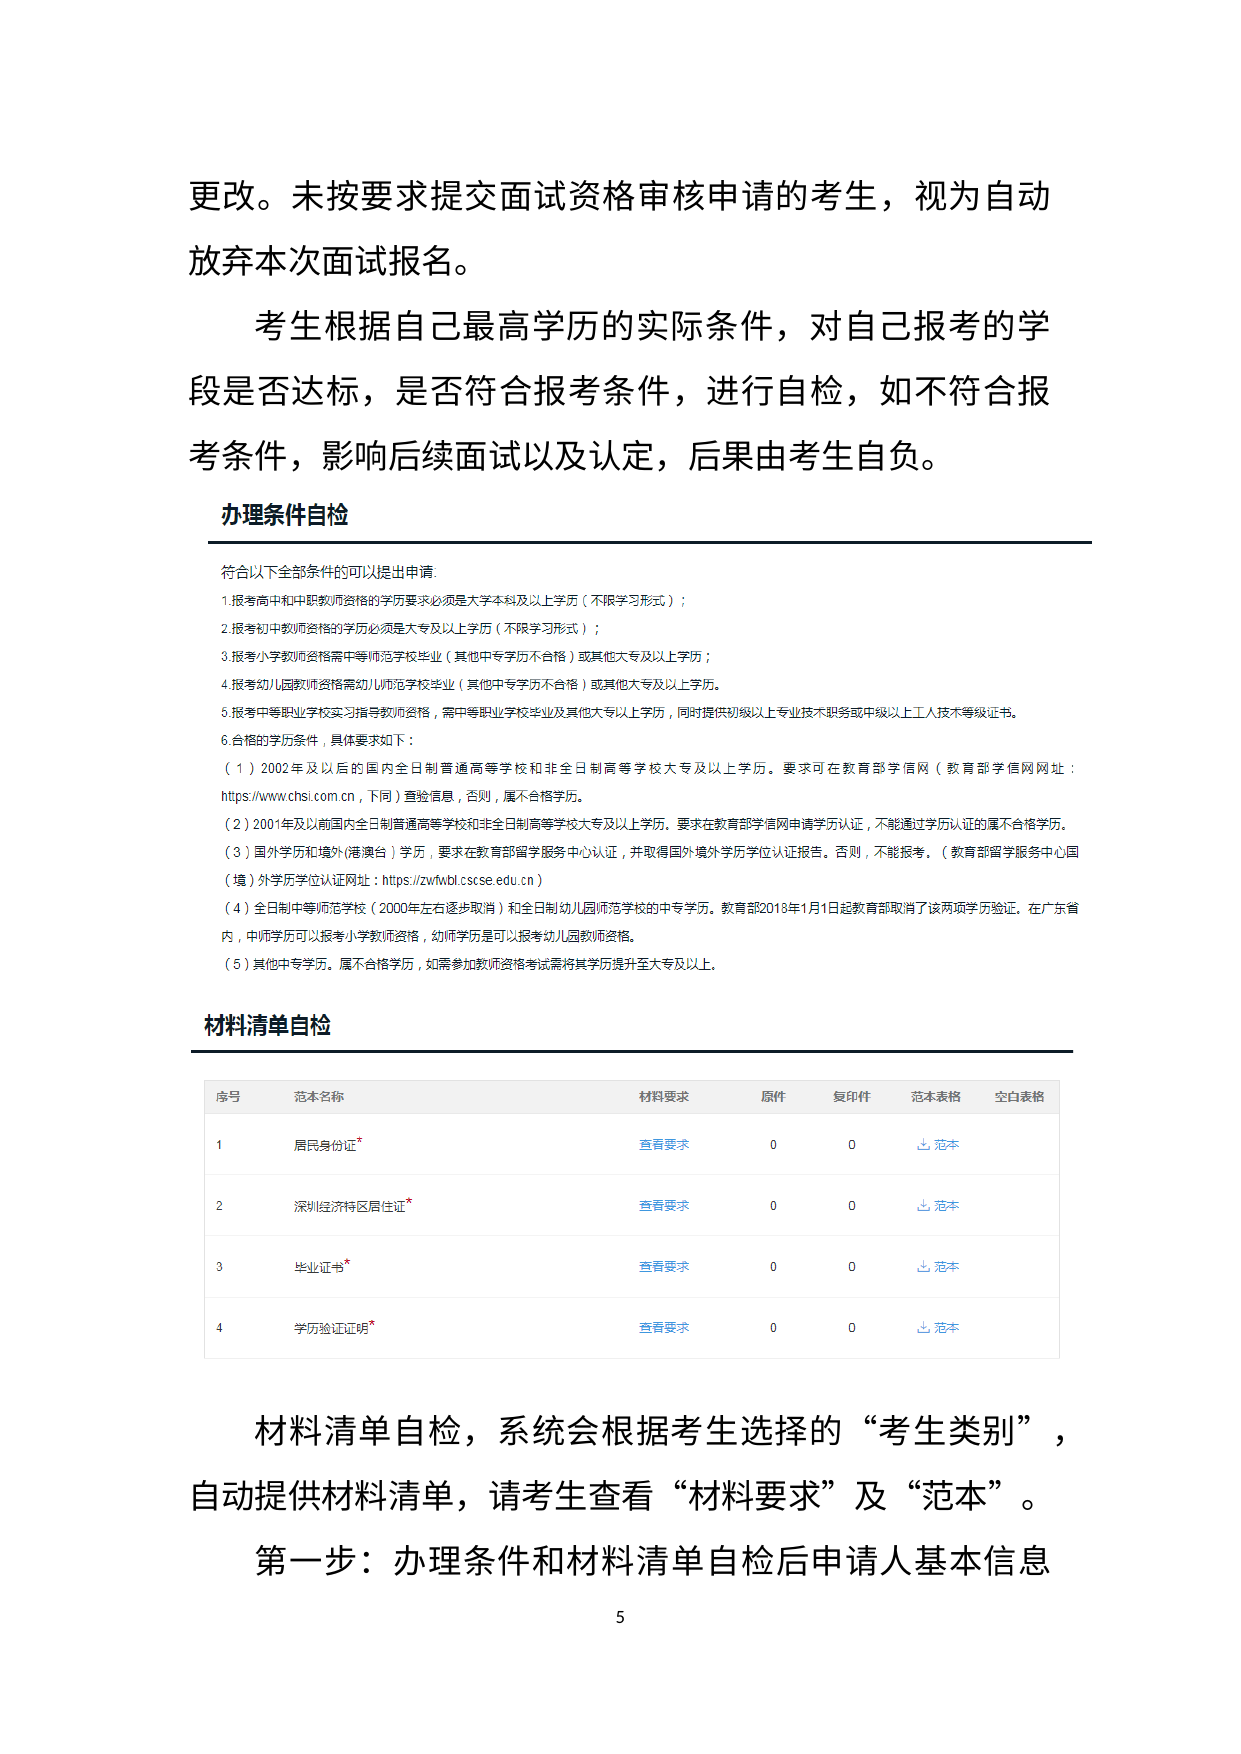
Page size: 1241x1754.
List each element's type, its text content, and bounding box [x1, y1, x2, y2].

picture [187, 487, 1095, 984]
text 考生根据自己最高学历的实际条件，对自己报考的学段是否达标，是否符合报考条件，进行自检，如不符合报考条件，影响后续面试以及认定，后果由考生自负。 [188, 292, 1052, 487]
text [188, 1527, 1052, 1592]
picture [187, 1007, 1074, 1366]
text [188, 162, 1052, 292]
text 材料清单自检，系统会根据考生选择的“考生类别”，自动提供材料清单，请考生查看“材料要求”及“范本”。 [188, 1397, 1052, 1527]
